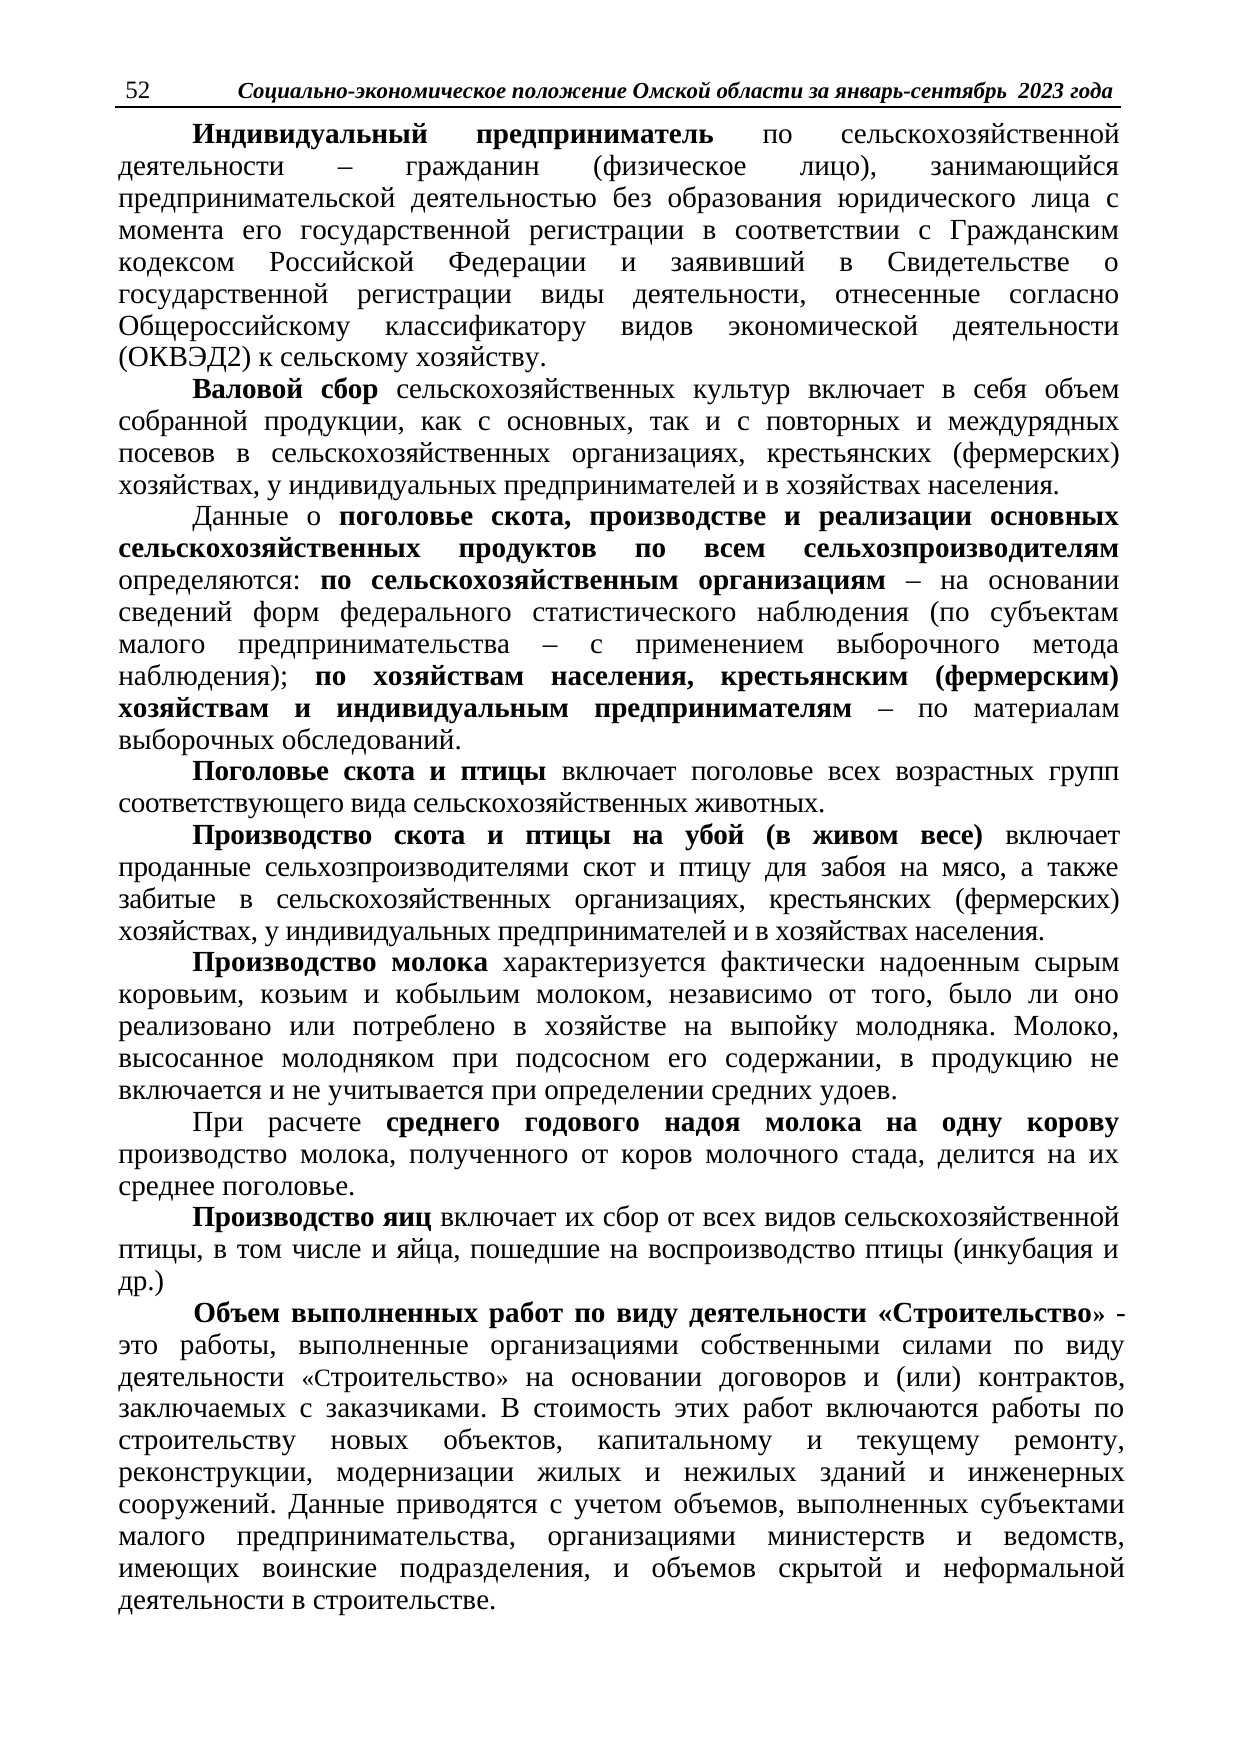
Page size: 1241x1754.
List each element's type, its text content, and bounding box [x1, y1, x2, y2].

text Объем выполненных работ по виду деятельности «Строительство» - это работы, выполненные организациями собственными силами по виду деятельности «Строительство» на основании договоров и (или) контрактов, заключаемых с заказчиками. В стоимость этих работ включаются работы по строительству новых объектов, капитальному и текущему ремонту, реконструкции, модернизации жилых и нежилых зданий и инженерных сооружений. Данные приводятся с учетом объемов, выполненных субъектами малого предпринимательства, организациями министерств и ведомств, имеющих воинские подразделения, и объемов скрытой и неформальной деятельности в строительстве. [118, 1297, 1126, 1615]
text Производство cкота и птицы на убой (в живом весе) включает проданные сельхозпроизводителями скот и птицу для забоя на мясо, а также забитые в сельскохозяйственных организациях, крестьянских (фермерских) хозяйствах, у индивидуальных предпринимателей и в хозяйствах населения. [118, 819, 1120, 946]
text При расчете среднего годового надоя молока на одну корову производство молока, полученного от коров молочного стада, делится на их среднее поголовье. [118, 1106, 1120, 1201]
text Производство молока характеризуется фактически надоенным сырым коровьим, козьим и кобыльим молоком, независимо от того, было ли оно реализовано или потреблено в хозяйстве на выпойку молодняка. Молоко, высосанное молодняком при подсосном его содержании, в продукцию не включается и не учитывается при определении средних удоев. [118, 946, 1120, 1106]
text Производство яиц включает их сбор от всех видов сельскохозяйственной птицы, в том числе и яйца, пошедшие на воспроизводство птицы (инкубация и др.) [118, 1201, 1120, 1297]
text Поголовье скота и птицы включает поголовье всех возрастных групп соответствующего вида сельскохозяйственных животных. [118, 755, 1120, 819]
text Индивидуальный предприниматель по сельскохозяйственной деятельности – гражданин (физическое лицо), занимающийся предпринимательской деятельностью без образования юридического лица с момента его государственной регистрации в соответствии с Гражданским кодексом Российской Федерации и заявивший в Свидетельстве о государственной регистрации виды деятельности, отнесенные согласно Общероссийскому классификатору видов экономической деятельности (ОКВЭД2) к сельскому хозяйству. [118, 118, 1120, 373]
text Валовой сбор сельскохозяйственных культур включает в себя объем собранной продукции, как с основных, так и с повторных и междурядных посевов в сельскохозяйственных организациях, крестьянских (фермерских) хозяйствах, у индивидуальных предпринимателей и в хозяйствах населения. [118, 373, 1120, 500]
text Данные о поголовье скота, производстве и реализации основных сельскохозяйственных продуктов по всем сельхозпроизводителям определяются: по сельскохозяйственным организациям – на основании сведений форм федерального статистического наблюдения (по субъектам малого предпринимательства – с применением выборочного метода наблюдения); по хозяйствам населения, крестьянским (фермерским) хозяйствам и индивидуальным предпринимателям – по материалам выборочных обследований. [118, 500, 1120, 755]
